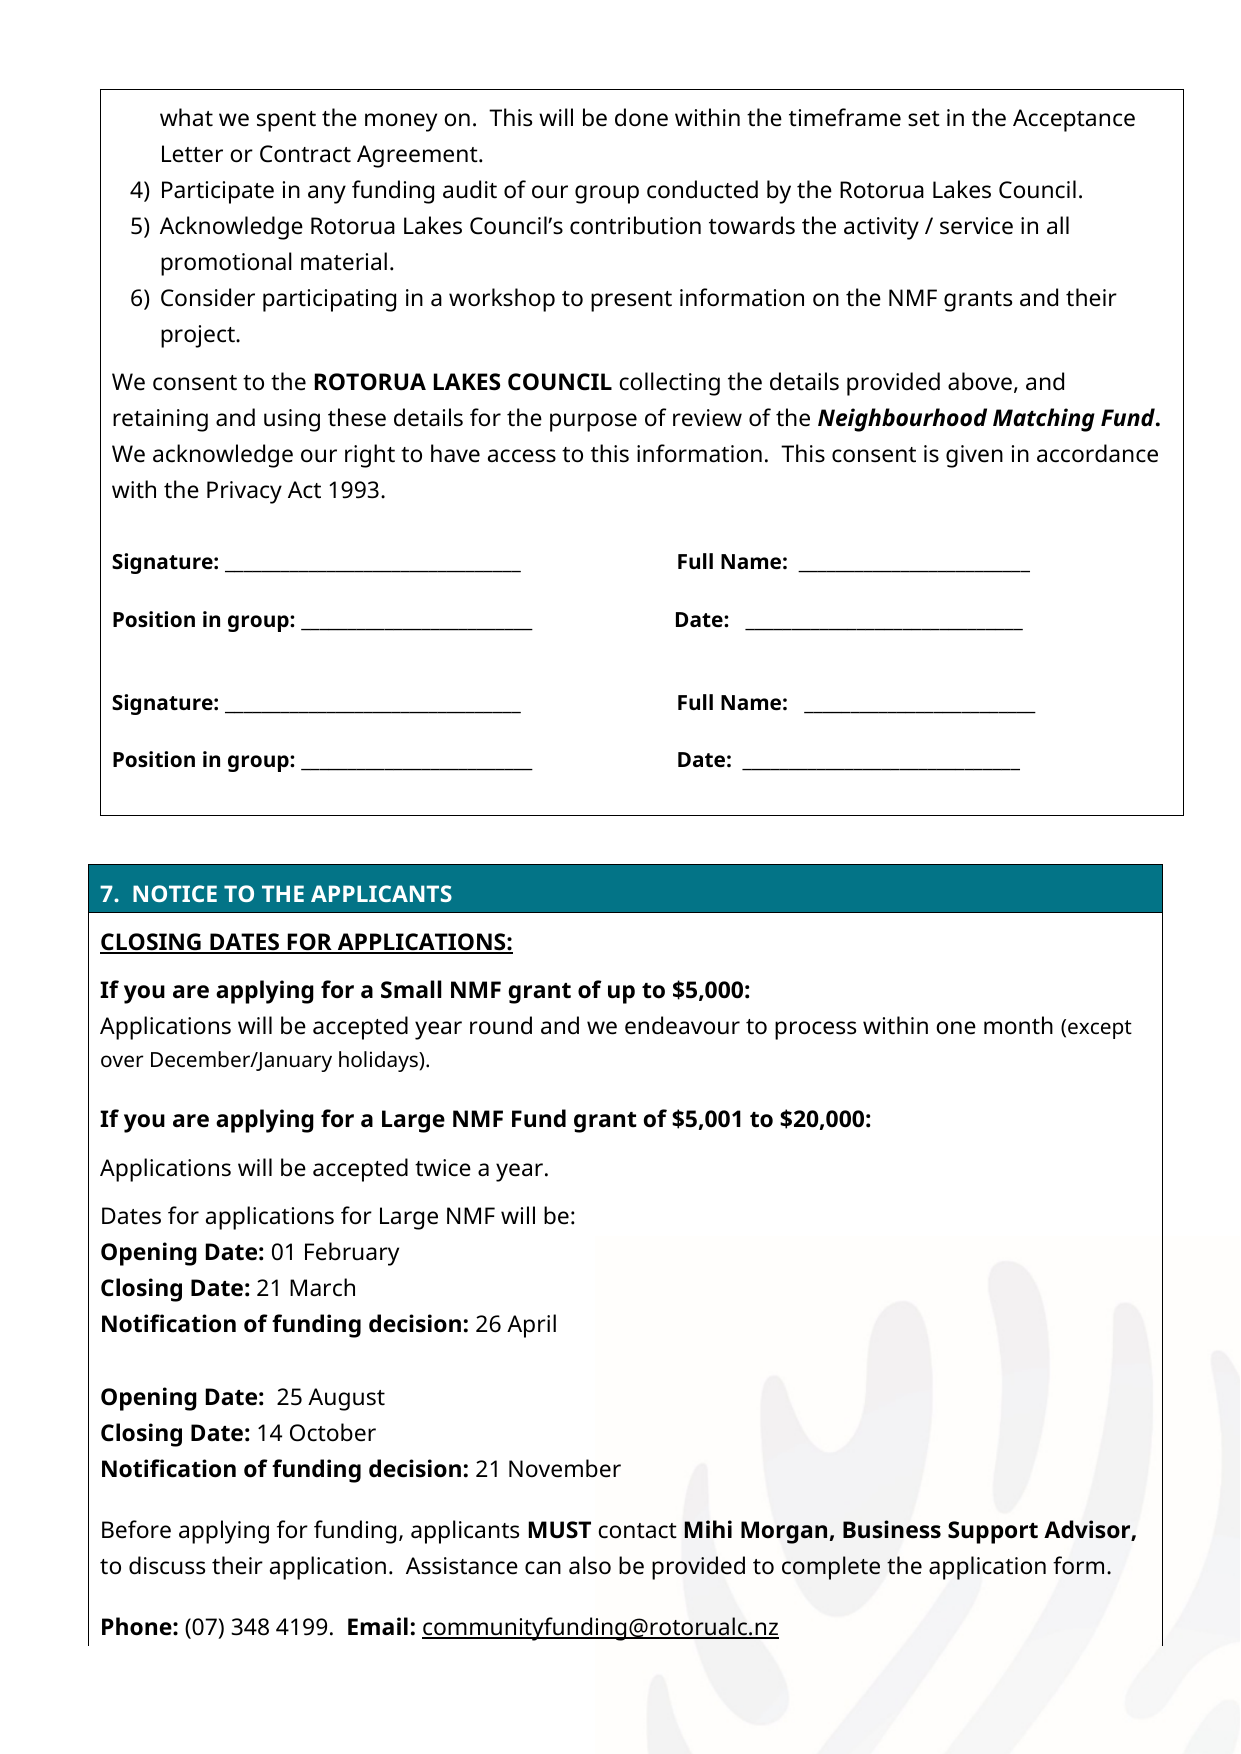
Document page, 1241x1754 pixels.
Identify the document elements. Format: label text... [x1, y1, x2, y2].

picture [595, 1236, 1241, 1754]
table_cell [101, 90, 1183, 814]
table_cell CLOSING DATES FOR APPLICATIONS: If you are applying for a Small NMF grant of up to $5,000: Applications will be accepted year round and we endeavour to process within one month (except over December/January holidays). If you are applying for a Large NMF Fund grant of $5,001 to $20,000: Applications will be accepted twice a year. Dates for applications for Large NMF will be: Opening Date: 01 February Closing Date: 21 March Notification of funding decision: 26 April Opening Date: 25 August Closing Date: 14 October Notification of funding decision: 21 November Before applying for funding, applicants MUST contact Mihi Morgan, Business Support Advisor, to discuss their application. Assistance can also be provided to complete the application form. Phone: (07) 348 4199. Email: communityfunding@rotorualc.nz [89, 913, 1162, 1646]
table_header 7. NOTICE TO THE APPLICANTS [89, 865, 1162, 912]
